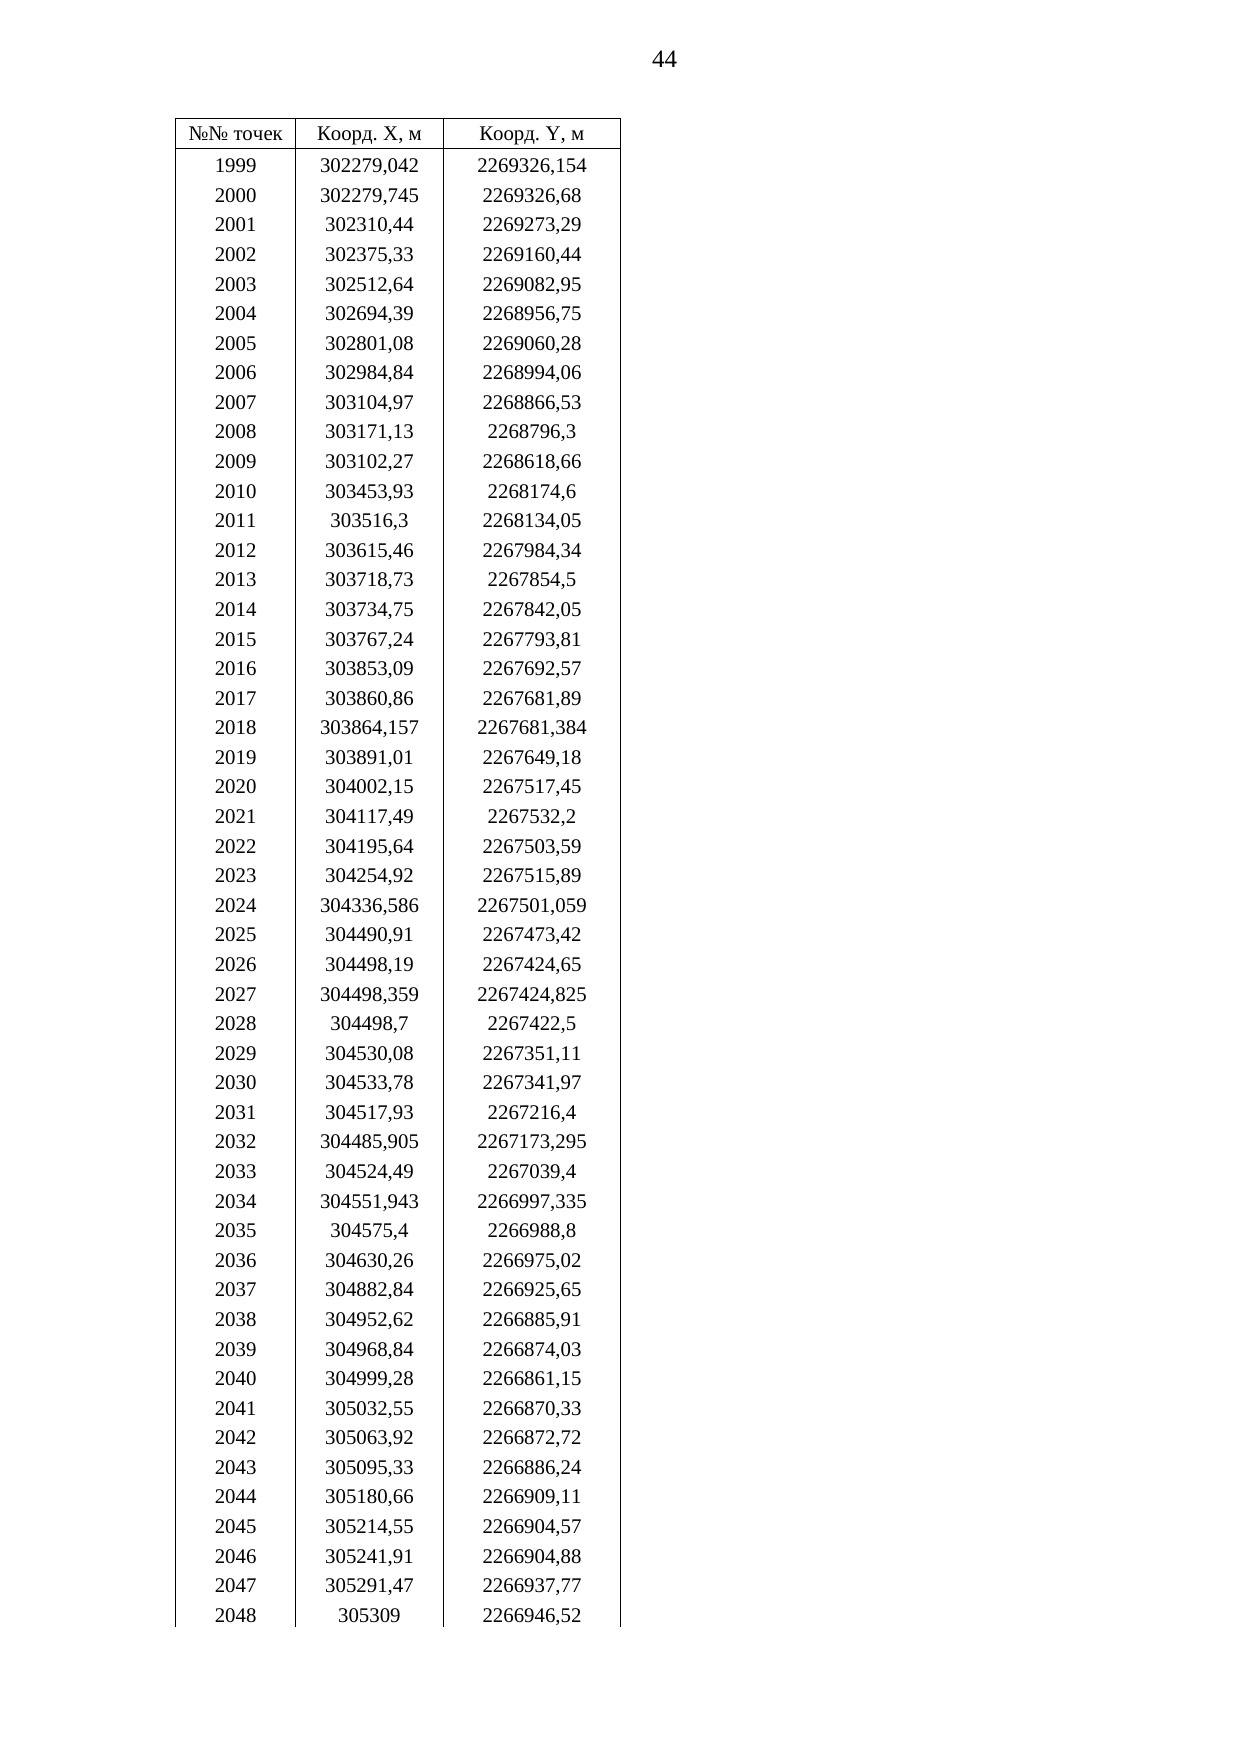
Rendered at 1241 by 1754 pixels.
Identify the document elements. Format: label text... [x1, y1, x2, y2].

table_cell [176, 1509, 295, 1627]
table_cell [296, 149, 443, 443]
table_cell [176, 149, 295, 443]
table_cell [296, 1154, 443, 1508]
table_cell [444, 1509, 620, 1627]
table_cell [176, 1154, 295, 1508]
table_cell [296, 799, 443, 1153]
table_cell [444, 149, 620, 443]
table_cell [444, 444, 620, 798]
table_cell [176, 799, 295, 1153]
table_header №№ точек [176, 119, 295, 148]
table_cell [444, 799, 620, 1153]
table_header Коорд. Y, м [444, 119, 620, 148]
table_header Коорд. Х, м [296, 119, 443, 148]
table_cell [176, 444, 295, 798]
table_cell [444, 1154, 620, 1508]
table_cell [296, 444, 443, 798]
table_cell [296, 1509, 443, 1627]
